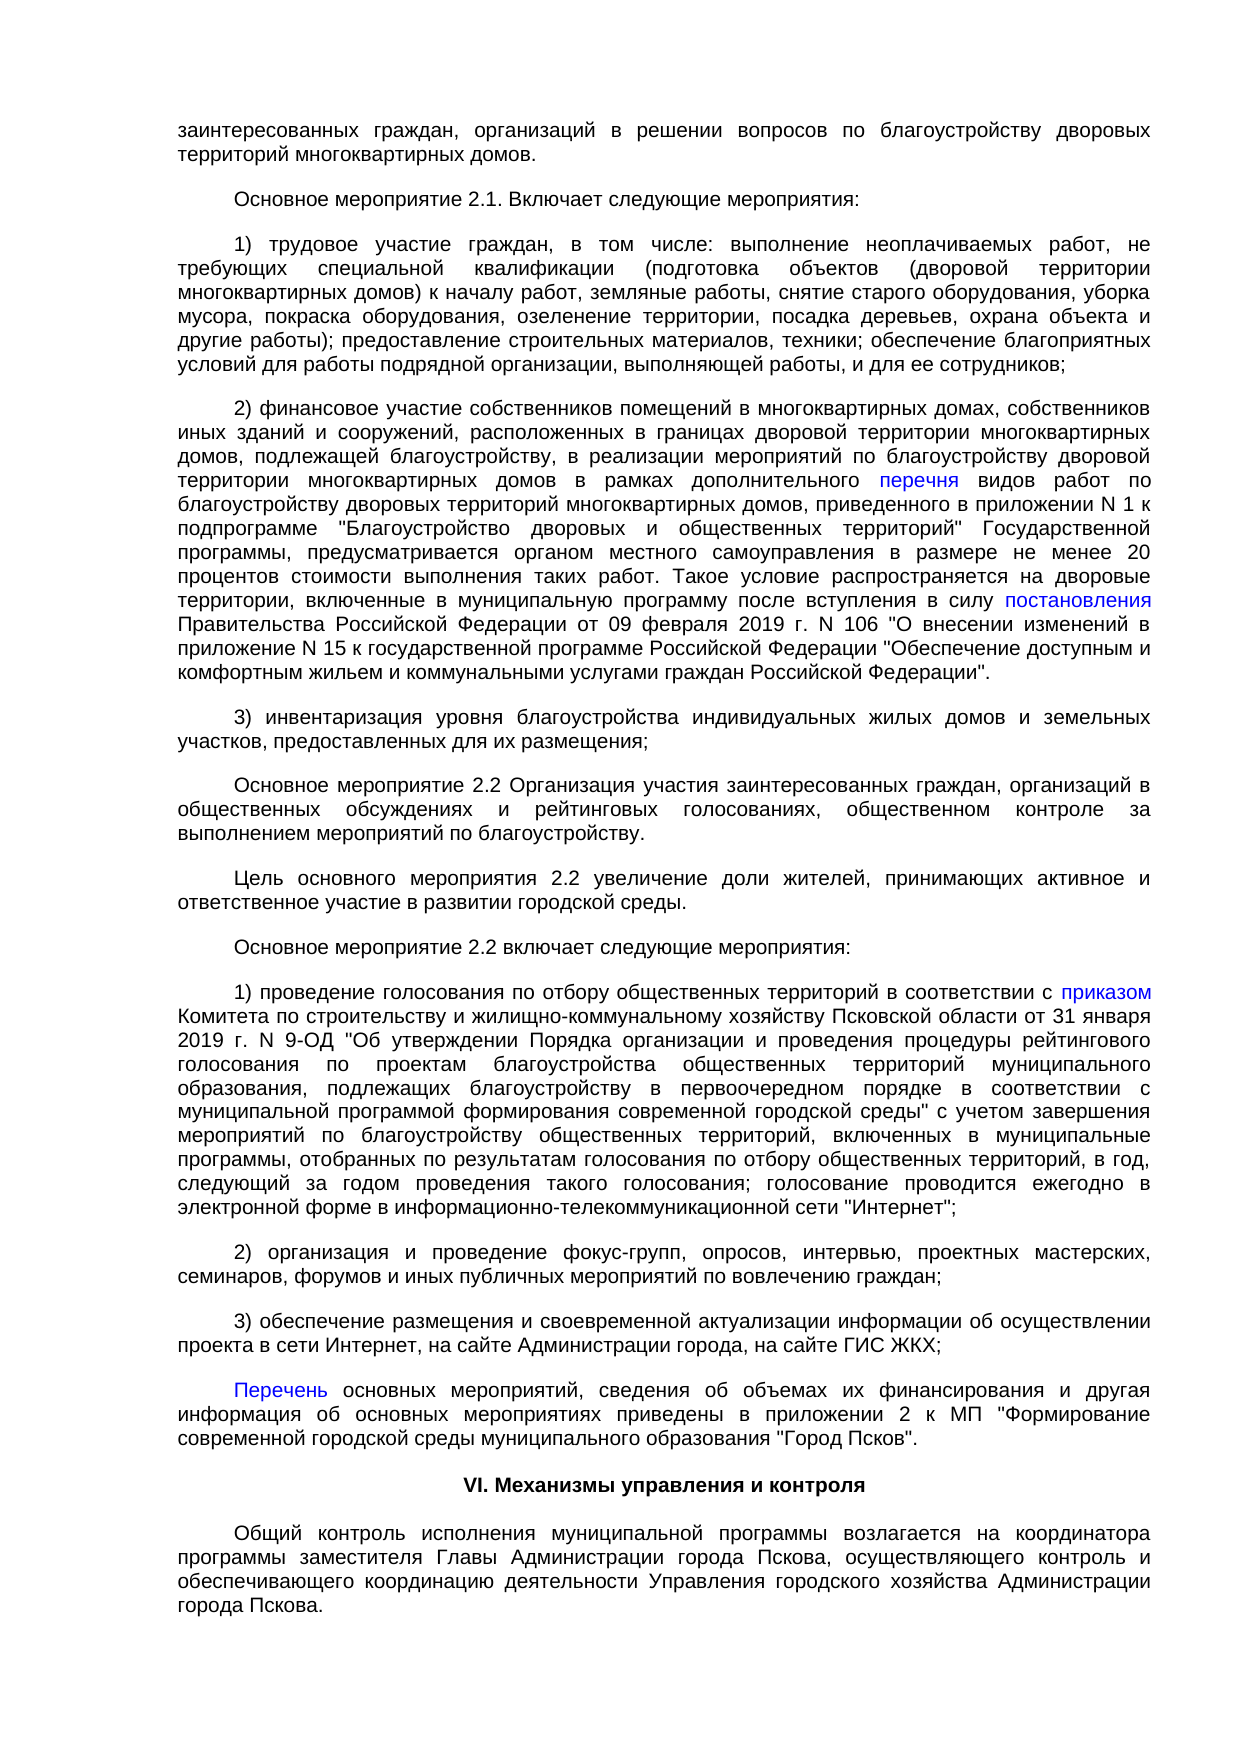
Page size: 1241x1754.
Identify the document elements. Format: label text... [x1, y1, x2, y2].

text Основное мероприятие 2.2 включает следующие мероприятия: [177, 935, 1152, 959]
text 2) финансовое участие собственников помещений в многоквартирных домах, собственников иных зданий и сооружений, расположенных в границах дворовой территории многоквартирных домов, подлежащей благоустройству, в реализации мероприятий по благоустройству дворовой территории многоквартирных домов в рамках дополнительного перечня видов работ по благоустройству дворовых территорий многоквартирных домов, приведенного в приложении N 1 к подпрограмме "Благоустройство дворовых и общественных территорий" Государственной программы, предусматривается органом местного самоуправления в размере не менее 20 процентов стоимости выполнения таких работ. Такое условие распространяется на дворовые территории, включенные в муниципальную программу после вступления в силу постановления Правительства Российской Федерации от 09 февраля 2019 г. N 106 "О внесении изменений в приложение N 15 к государственной программе Российской Федерации "Обеспечение доступным и комфортным жильем и коммунальными услугами граждан Российской Федерации". [177, 396, 1152, 684]
title VI. Механизмы управления и контроля [177, 1473, 1152, 1497]
text Перечень основных мероприятий, сведения об объемах их финансирования и другая информация об основных мероприятиях приведены в приложении 2 к МП "Формирование современной городской среды муниципального образования "Город Псков". [177, 1377, 1152, 1449]
text 3) обеспечение размещения и своевременной актуализации информации об осуществлении проекта в сети Интернет, на сайте Администрации города, на сайте ГИС ЖКХ; [177, 1309, 1152, 1357]
text Основное мероприятие 2.1. Включает следующие мероприятия: [177, 187, 1152, 211]
text 3) инвентаризация уровня благоустройства индивидуальных жилых домов и земельных участков, предоставленных для их размещения; [177, 704, 1152, 752]
text Общий контроль исполнения муниципальной программы возлагается на координатора программы заместителя Главы Администрации города Пскова, осуществляющего контроль и обеспечивающего координацию деятельности Управления городского хозяйства Администрации города Пскова. [177, 1521, 1152, 1617]
text Цель основного мероприятия 2.2 увеличение доли жителей, принимающих активное и ответственное участие в развитии городской среды. [177, 866, 1152, 914]
text 1) проведение голосования по отбору общественных территорий в соответствии с приказом Комитета по строительству и жилищно-коммунальному хозяйству Псковской области от 31 января 2019 г. N 9-ОД "Об утверждении Порядка организации и проведения процедуры рейтингового голосования по проектам благоустройства общественных территорий муниципального образования, подлежащих благоустройству в первоочередном порядке в соответствии с муниципальной программой формирования современной городской среды" с учетом завершения мероприятий по благоустройству общественных территорий, включенных в муниципальные программы, отобранных по результатам голосования по отбору общественных территорий, в год, следующий за годом проведения такого голосования; голосование проводится ежегодно в электронной форме в информационно-телекоммуникационной сети "Интернет"; [177, 979, 1152, 1219]
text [177, 118, 1152, 166]
text 2) организация и проведение фокус-групп, опросов, интервью, проектных мастерских, семинаров, форумов и иных публичных мероприятий по вовлечению граждан; [177, 1240, 1152, 1288]
text Основное мероприятие 2.2 Организация участия заинтересованных граждан, организаций в общественных обсуждениях и рейтинговых голосованиях, общественном контроле за выполнением мероприятий по благоустройству. [177, 773, 1152, 845]
text 1) трудовое участие граждан, в том числе: выполнение неоплачиваемых работ, не требующих специальной квалификации (подготовка объектов (дворовой территории многоквартирных домов) к началу работ, земляные работы, снятие старого оборудования, уборка мусора, покраска оборудования, озеленение территории, посадка деревьев, охрана объекта и другие работы); предоставление строительных материалов, техники; обеспечение благоприятных условий для работы подрядной организации, выполняющей работы, и для ее сотрудников; [177, 232, 1152, 375]
